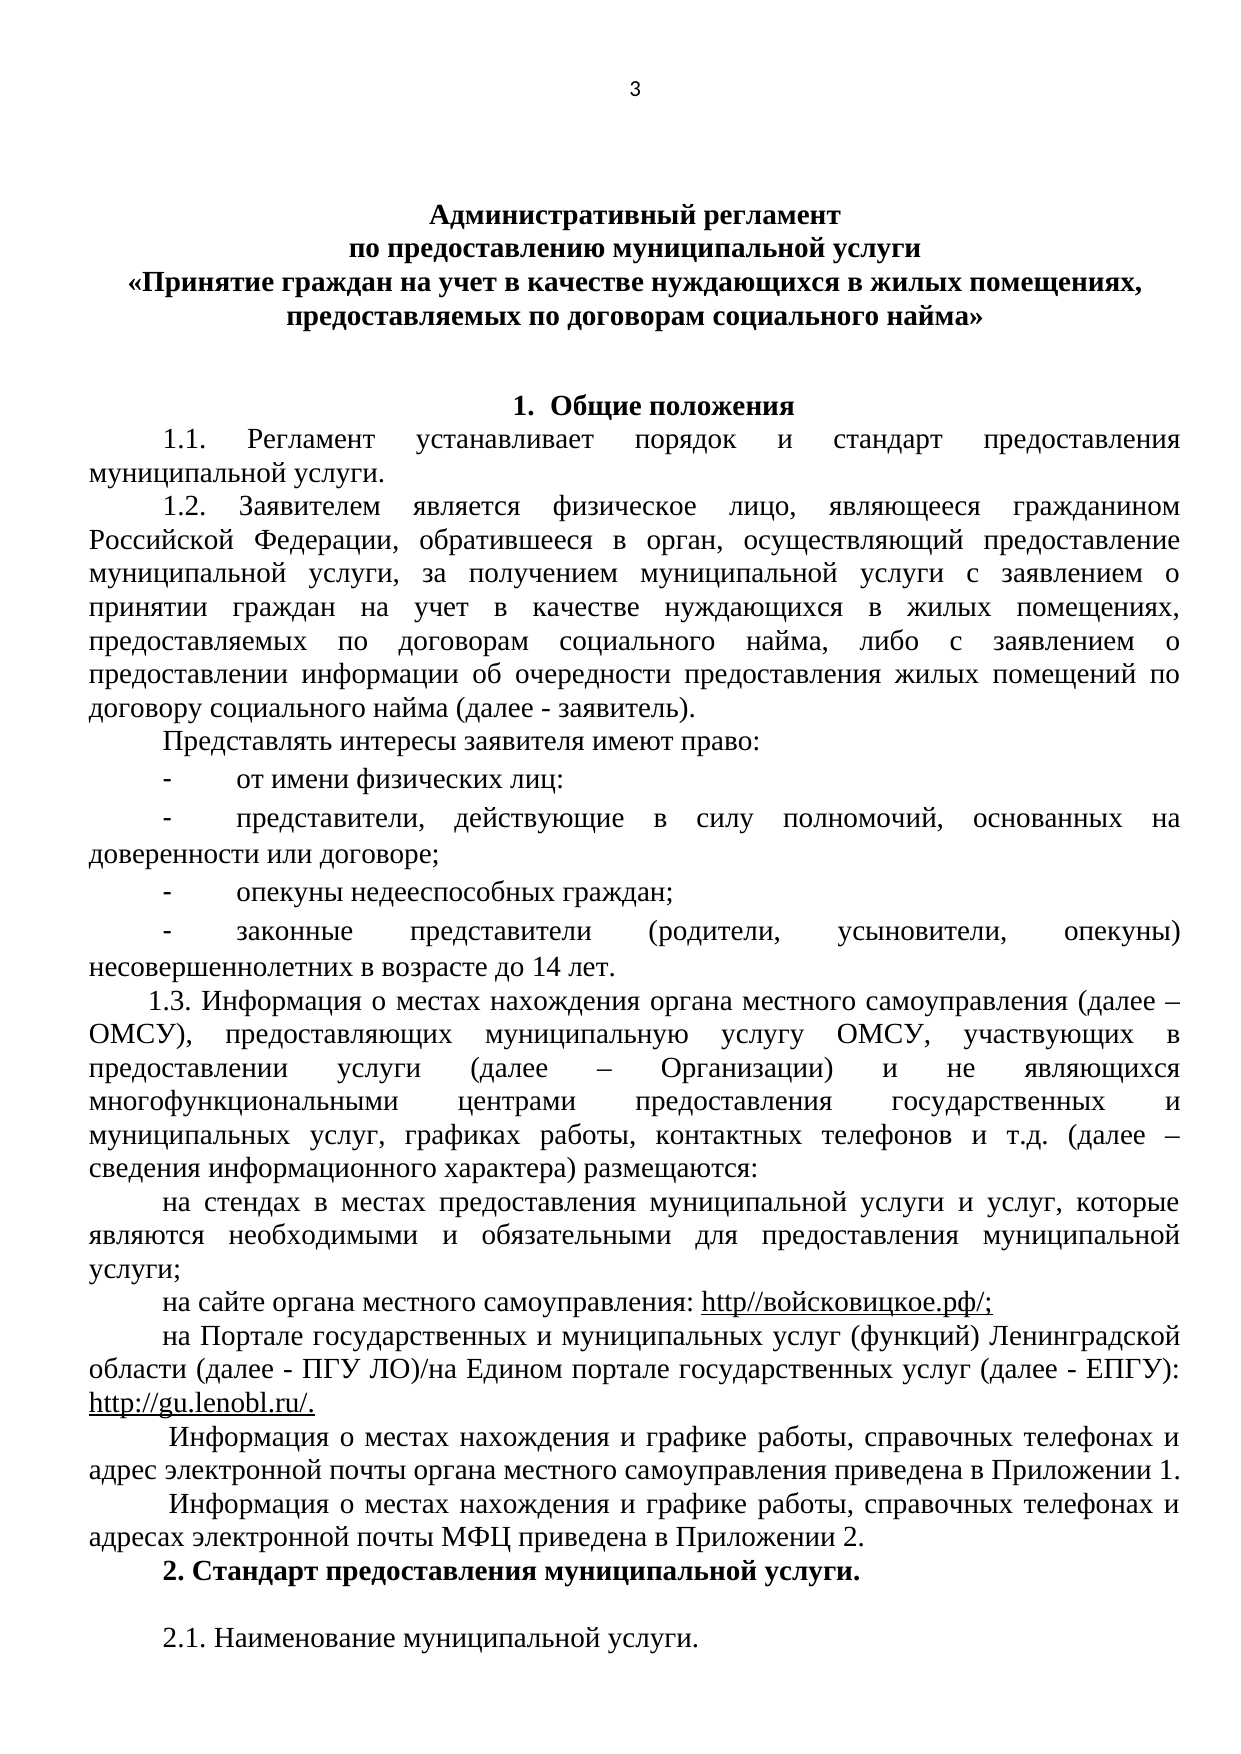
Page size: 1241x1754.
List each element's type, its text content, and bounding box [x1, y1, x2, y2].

text 1.3. Информация о местах нахождения органа местного самоуправления (далее – ОМСУ), предоставляющих муниципальную услугу ОМСУ, участвующих в предоставлении услуги (далее – Организации) и не являющихся многофункциональными центрами предоставления государственных и муниципальных услуг, графиках работы, контактных телефонов и т.д. (далее – сведения информационного характера) размещаются: [89, 983, 1181, 1184]
list на Портале государственных и муниципальных услуг (функций) Ленинградской области (далее - ПГУ ЛО)/на Едином портале государственных услуг (далее - ЕПГУ): http://gu.lenobl.ru/. [89, 1318, 1181, 1419]
list законные представители (родители, усыновители, опекуны) несовершеннолетних в возрасте до 14 лет. [89, 909, 1181, 983]
text 1.2. Заявителем является физическое лицо, являющееся гражданином Российской Федерации, обратившееся в орган, осуществляющий предоставление муниципальной услуги, за получением муниципальной услуги с заявлением о принятии граждан на учет в качестве нуждающихся в жилых помещениях, предоставляемых по договорам социального найма, либо с заявлением о предоставлении информации об очередности предоставления жилых помещений по договору социального найма (далее - заявитель). [89, 488, 1181, 723]
text 1.1. Регламент устанавливает порядок и стандарт предоставления муниципальной услуги. [89, 421, 1181, 488]
text 2.1. Наименование муниципальной услуги. [89, 1620, 1181, 1653]
list от имени физических лиц: [89, 757, 1181, 797]
title по предоставлению муниципальной услуги [89, 231, 1181, 264]
title «Принятие граждан на учет в качестве нуждающихся в жилых помещениях, предоставляемых по договорам социального найма» [89, 264, 1181, 331]
list представители, действующие в силу полномочий, основанных на доверенности или договоре; [89, 797, 1181, 870]
list опекуны недееспособных граждан; [89, 870, 1181, 909]
title Административный регламент [89, 197, 1181, 231]
text 2. Стандарт предоставления муниципальной услуги. [89, 1553, 1181, 1586]
text Информация о местах нахождения и графике работы, справочных телефонах и адрес электронной почты органа местного самоуправления приведена в Приложении 1. [89, 1419, 1181, 1486]
text Информация о местах нахождения и графике работы, справочных телефонах и адресах электронной почты МФЦ приведена в Приложении 2. [89, 1486, 1181, 1553]
list на сайте органа местного самоуправления: http//войсковицкое.рф/; [89, 1284, 1181, 1318]
text Представлять интересы заявителя имеют право: [89, 723, 1181, 757]
list Общие положения [126, 388, 1181, 421]
list на стендах в местах предоставления муниципальной услуги и услуг, которые являются необходимыми и обязательными для предоставления муниципальной услуги; [89, 1184, 1181, 1284]
